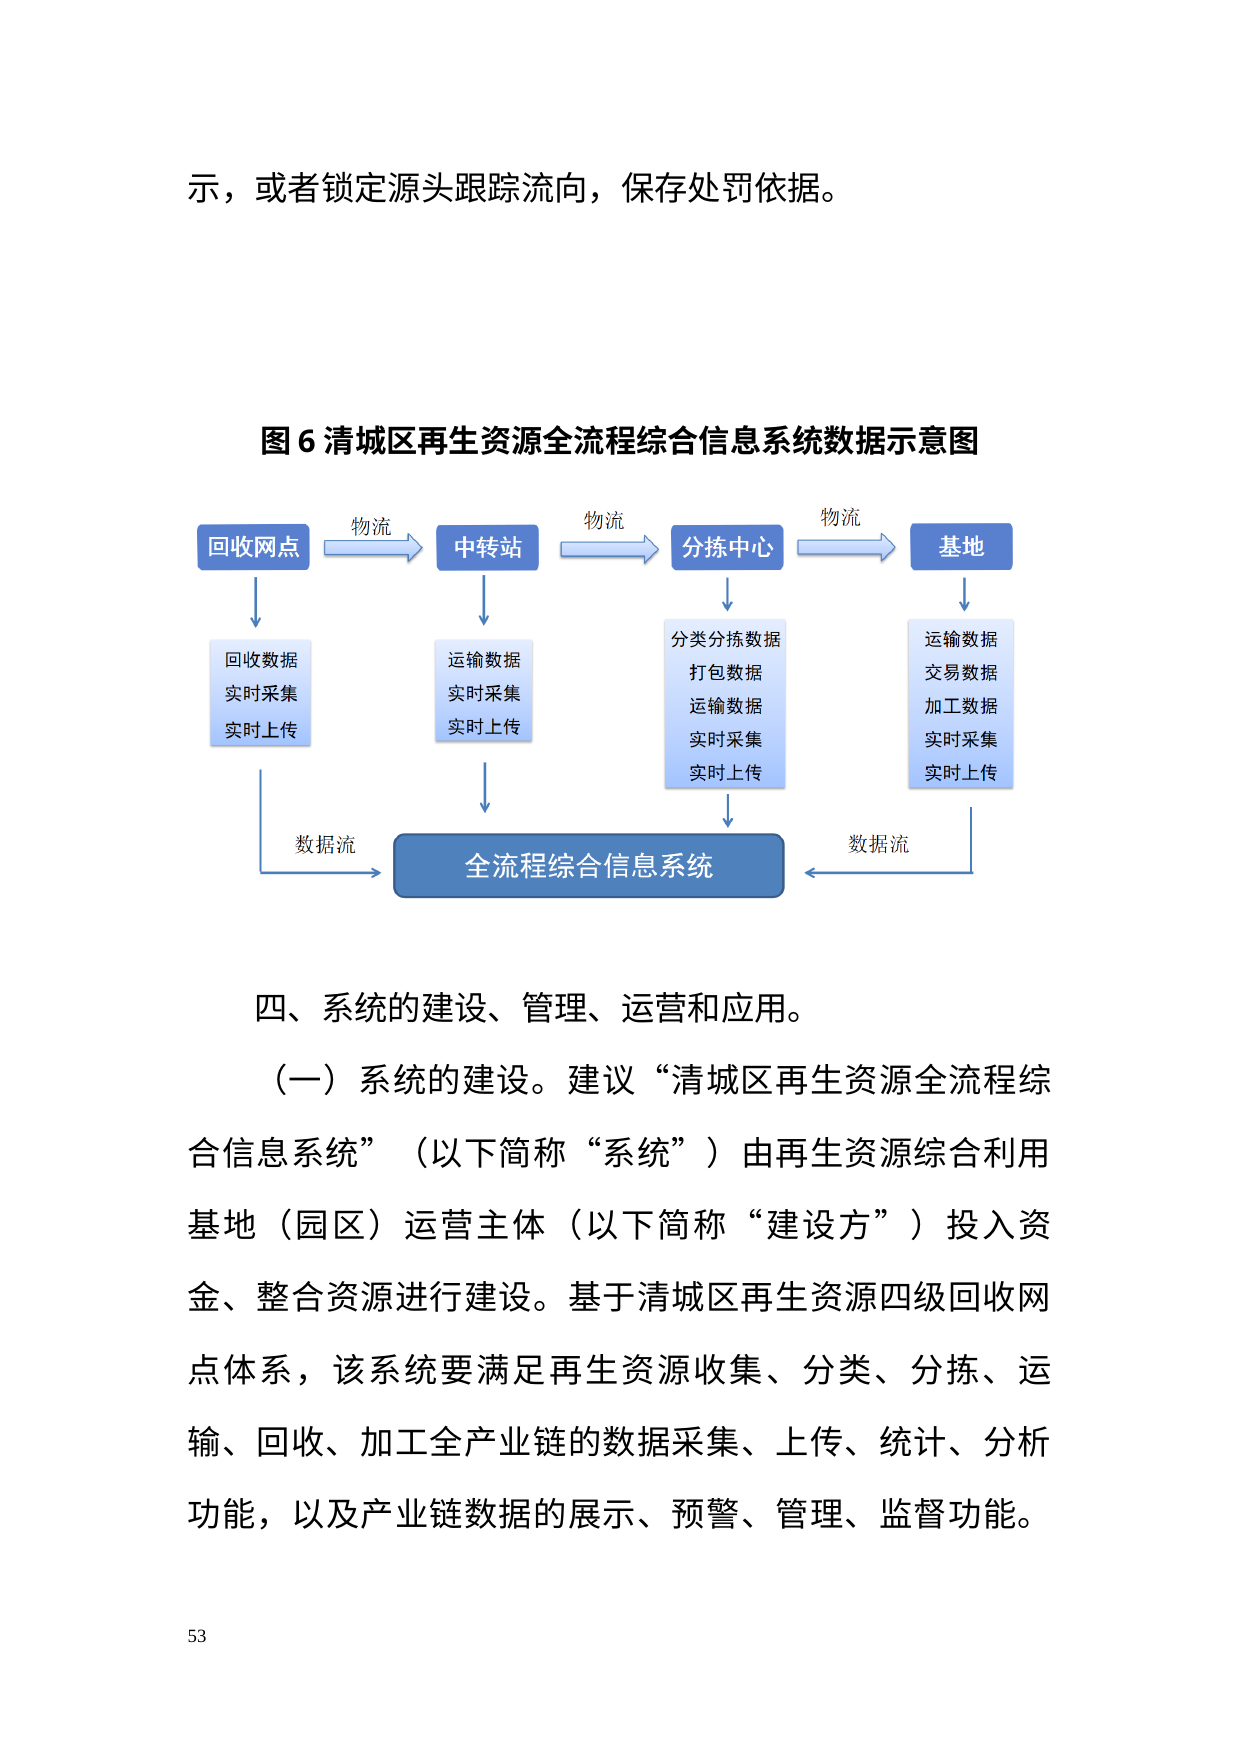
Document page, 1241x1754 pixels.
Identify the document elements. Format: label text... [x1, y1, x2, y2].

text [187, 162, 1053, 210]
text 四、系统的建设、管理、运营和应用。 [187, 982, 1053, 1030]
text 图6 清城区再生资源全流程综合信息系统数据示意图 [187, 407, 1053, 472]
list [187, 1054, 1053, 1536]
picture [187, 500, 1029, 911]
